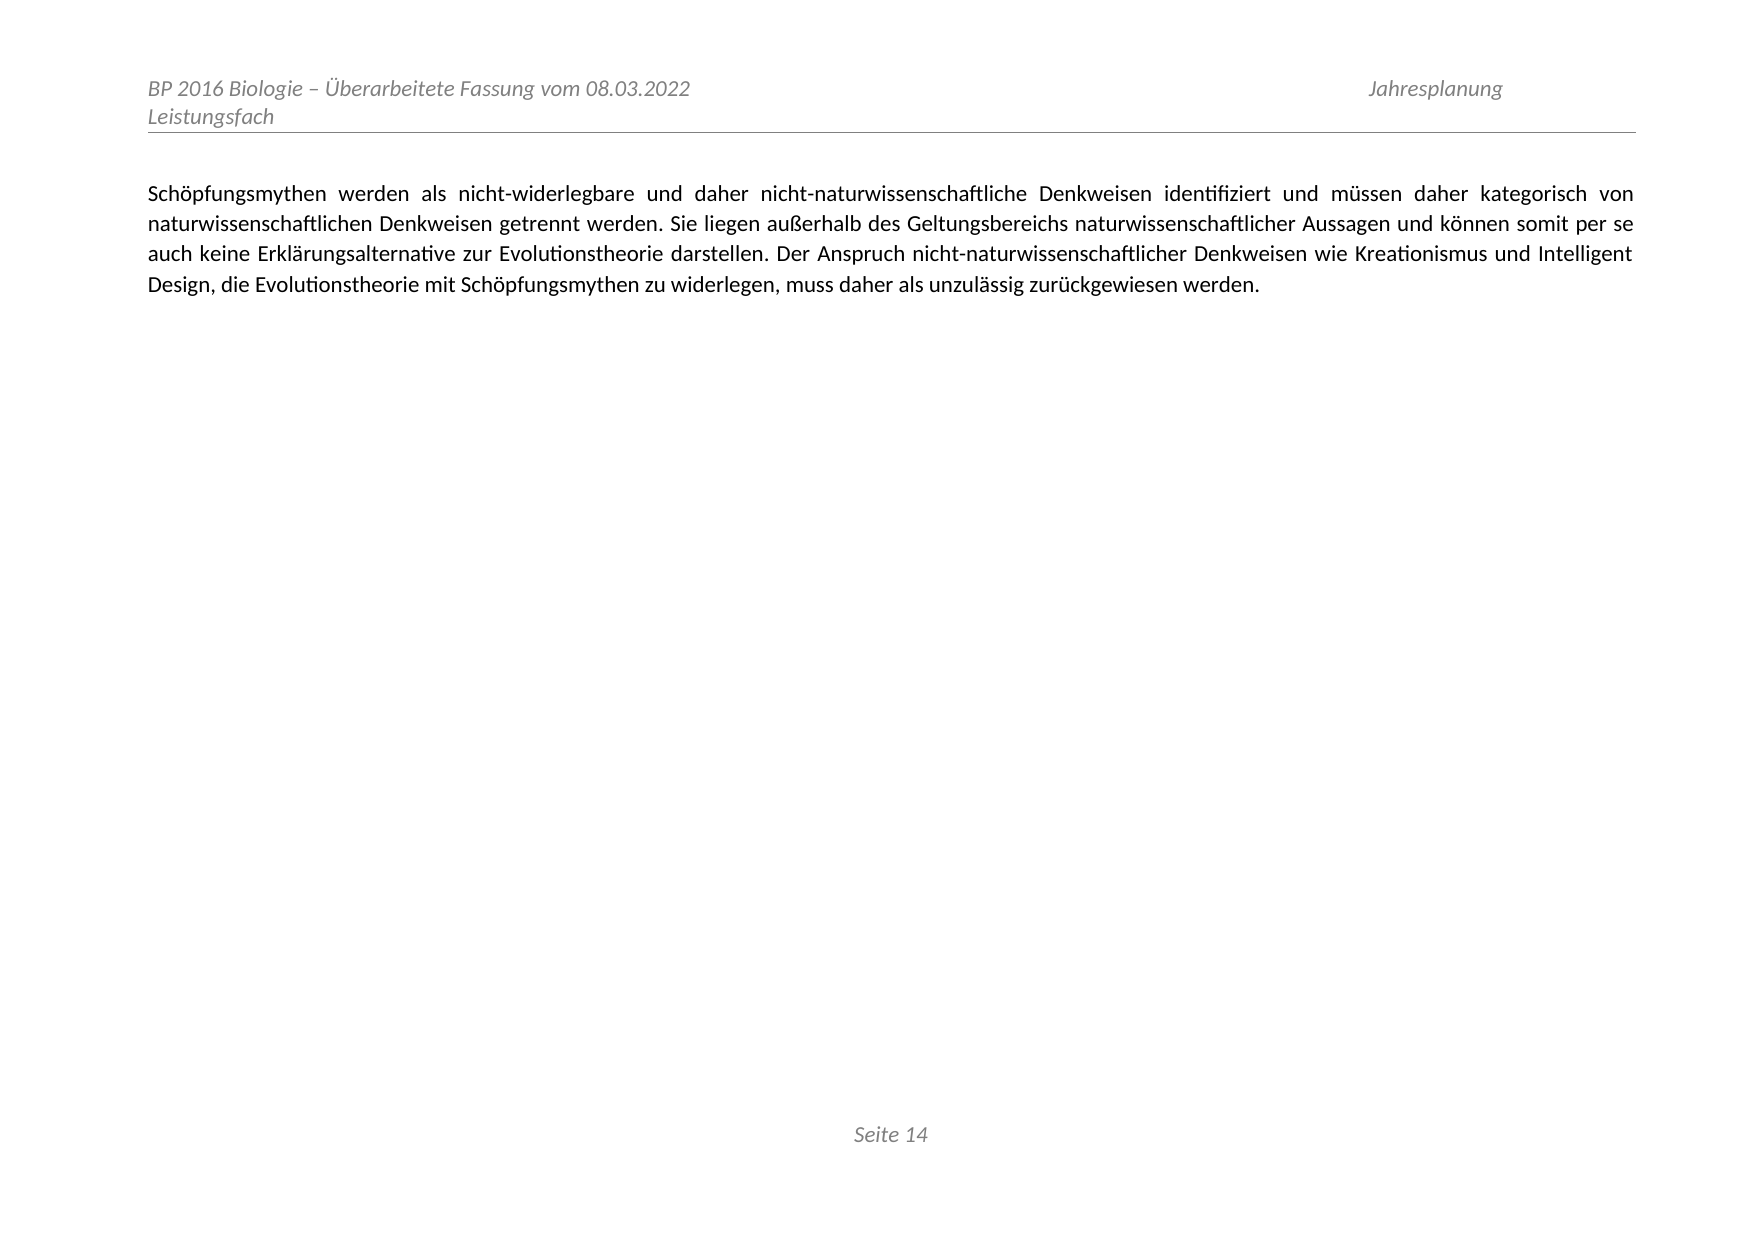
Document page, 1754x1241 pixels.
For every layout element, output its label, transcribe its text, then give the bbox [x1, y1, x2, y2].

text Schöpfungsmythen werden als nicht-widerlegbare und daher nicht-naturwissenschaftliche Denkweisen identifiziert und müssen daher kategorisch von naturwissenschaftlichen Denkweisen getrennt werden. Sie liegen außerhalb des Geltungsbereichs naturwissenschaftlicher Aussagen und können somit per se auch keine Erklärungsalternative zur Evolutionstheorie darstellen. Der Anspruch nicht-naturwissenschaftlicher Denkweisen wie Kreationismus und Intelligent Design, die Evolutionstheorie mit Schöpfungsmythen zu widerlegen, muss daher als unzulässig zurückgewiesen werden. [148, 179, 1636, 298]
